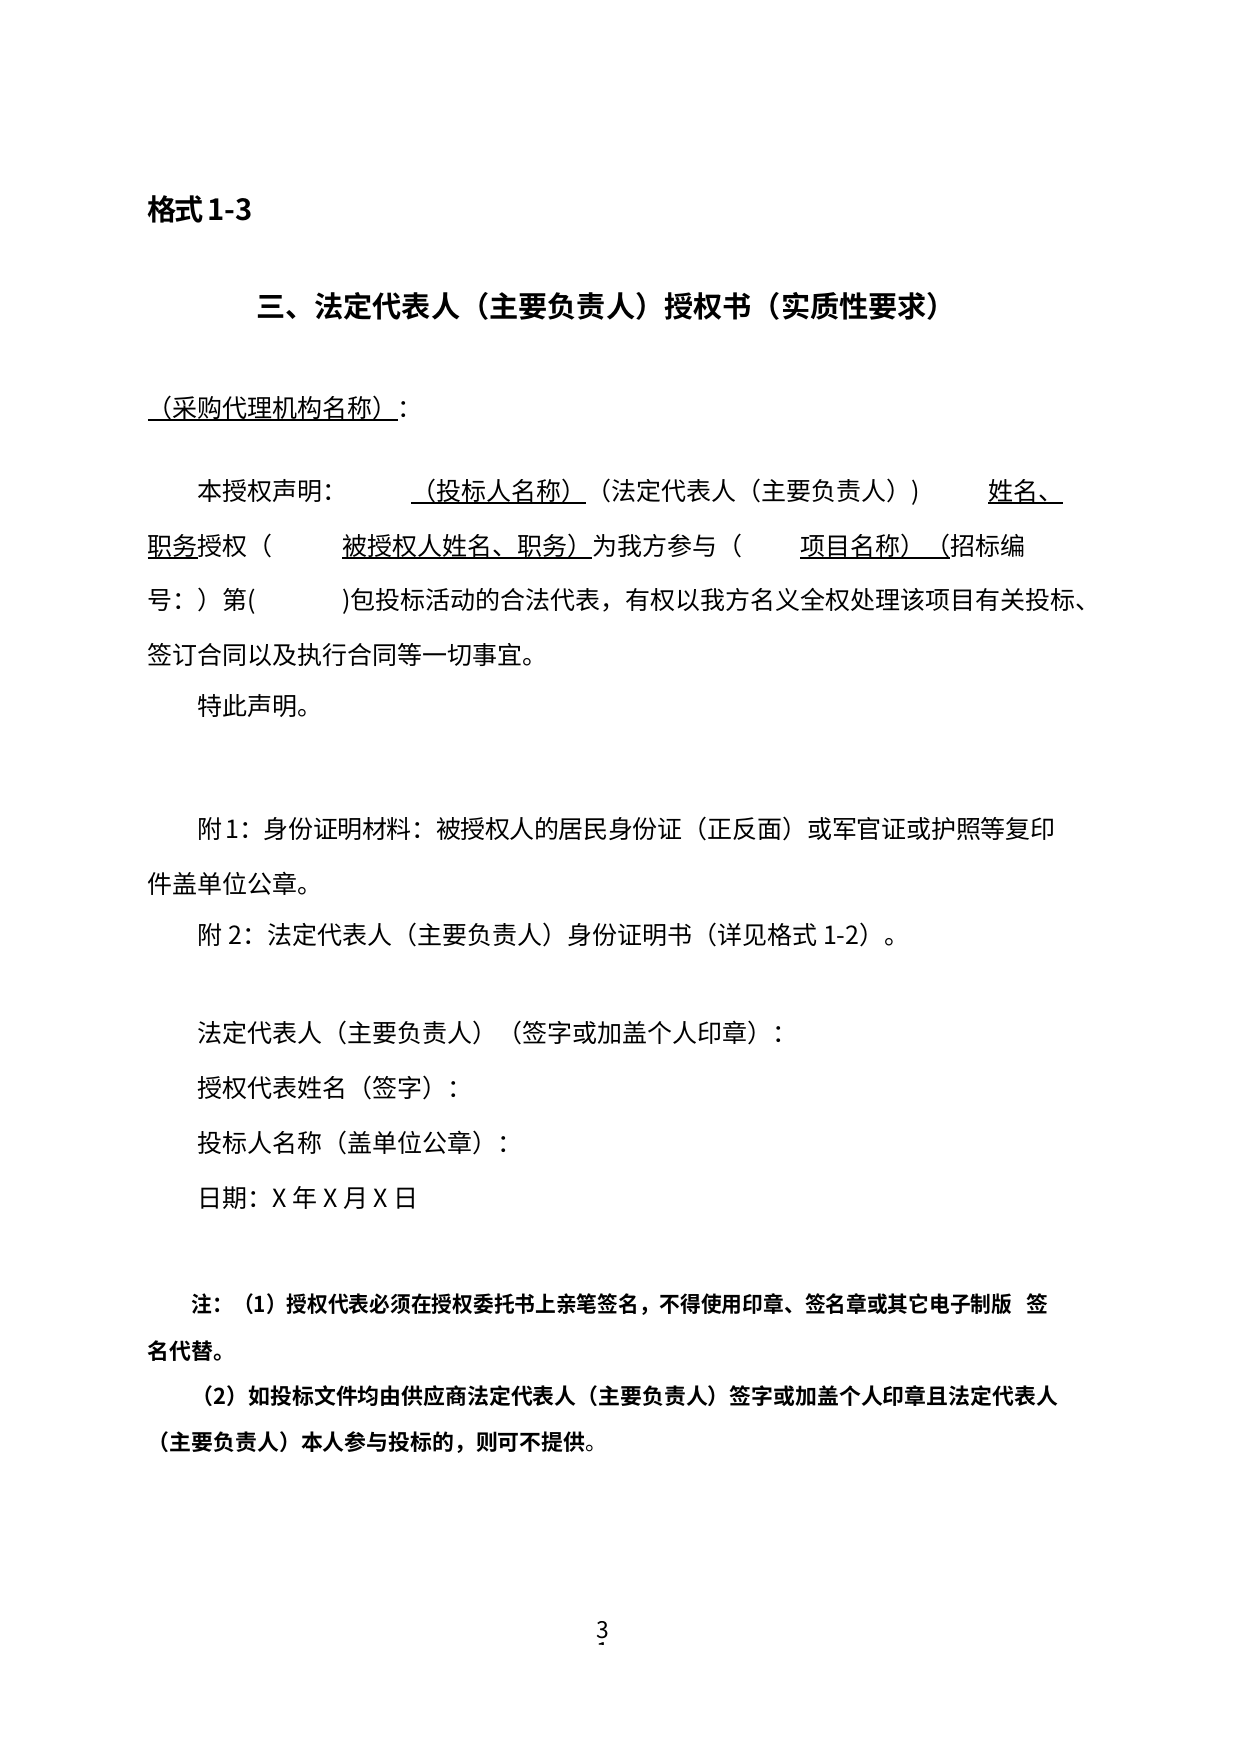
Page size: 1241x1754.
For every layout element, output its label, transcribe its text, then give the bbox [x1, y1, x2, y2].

text 法定代表人（主要负责人）（签字或加盖个人印章）： 授权代表姓名（签字）： [198, 1014, 798, 1105]
subtitle 三、法定代表人（主要负责人）授权书（实质性要求） [131, 284, 1080, 326]
text （采购代理机构名称）： [148, 388, 1128, 424]
text 附 1：身份证明材料：被授权人的居民身份证（正反面）或军官证或护照等复印件盖单位公章。 [148, 809, 1063, 901]
text 特此声明。 [198, 690, 1128, 722]
text 附 2：法定代表人（主要负责人）身份证明书（详见格式 1-2）。 [198, 919, 1128, 951]
text 注：（1）授权代表必须在授权委托书上亲笔签名，不得使用印章、签名章或其它电子制版 签名代替。 [148, 1287, 1059, 1366]
text （2）如投标文件均由供应商法定代表人（主要负责人）签字或加盖个人印章且法定代表人 [192, 1382, 1128, 1410]
text 投标人名称（盖单位公章）： 日期：X 年 X 月 X 日 [198, 1124, 523, 1215]
text 本授权声明： （投标人名称）（法定代表人（主要负责人）) 姓名、职务授权（ 被授权人姓名、职务）为我方参与（ 项目名称）（招标编号：）第( )包投标活动的合法代表，有权以我方名义全权处理该项目有关投标、签订合同以及执行合同等一切事宜。 [148, 471, 1076, 672]
text （主要负责人）本人参与投标的，则可不提供。 [148, 1424, 1128, 1456]
